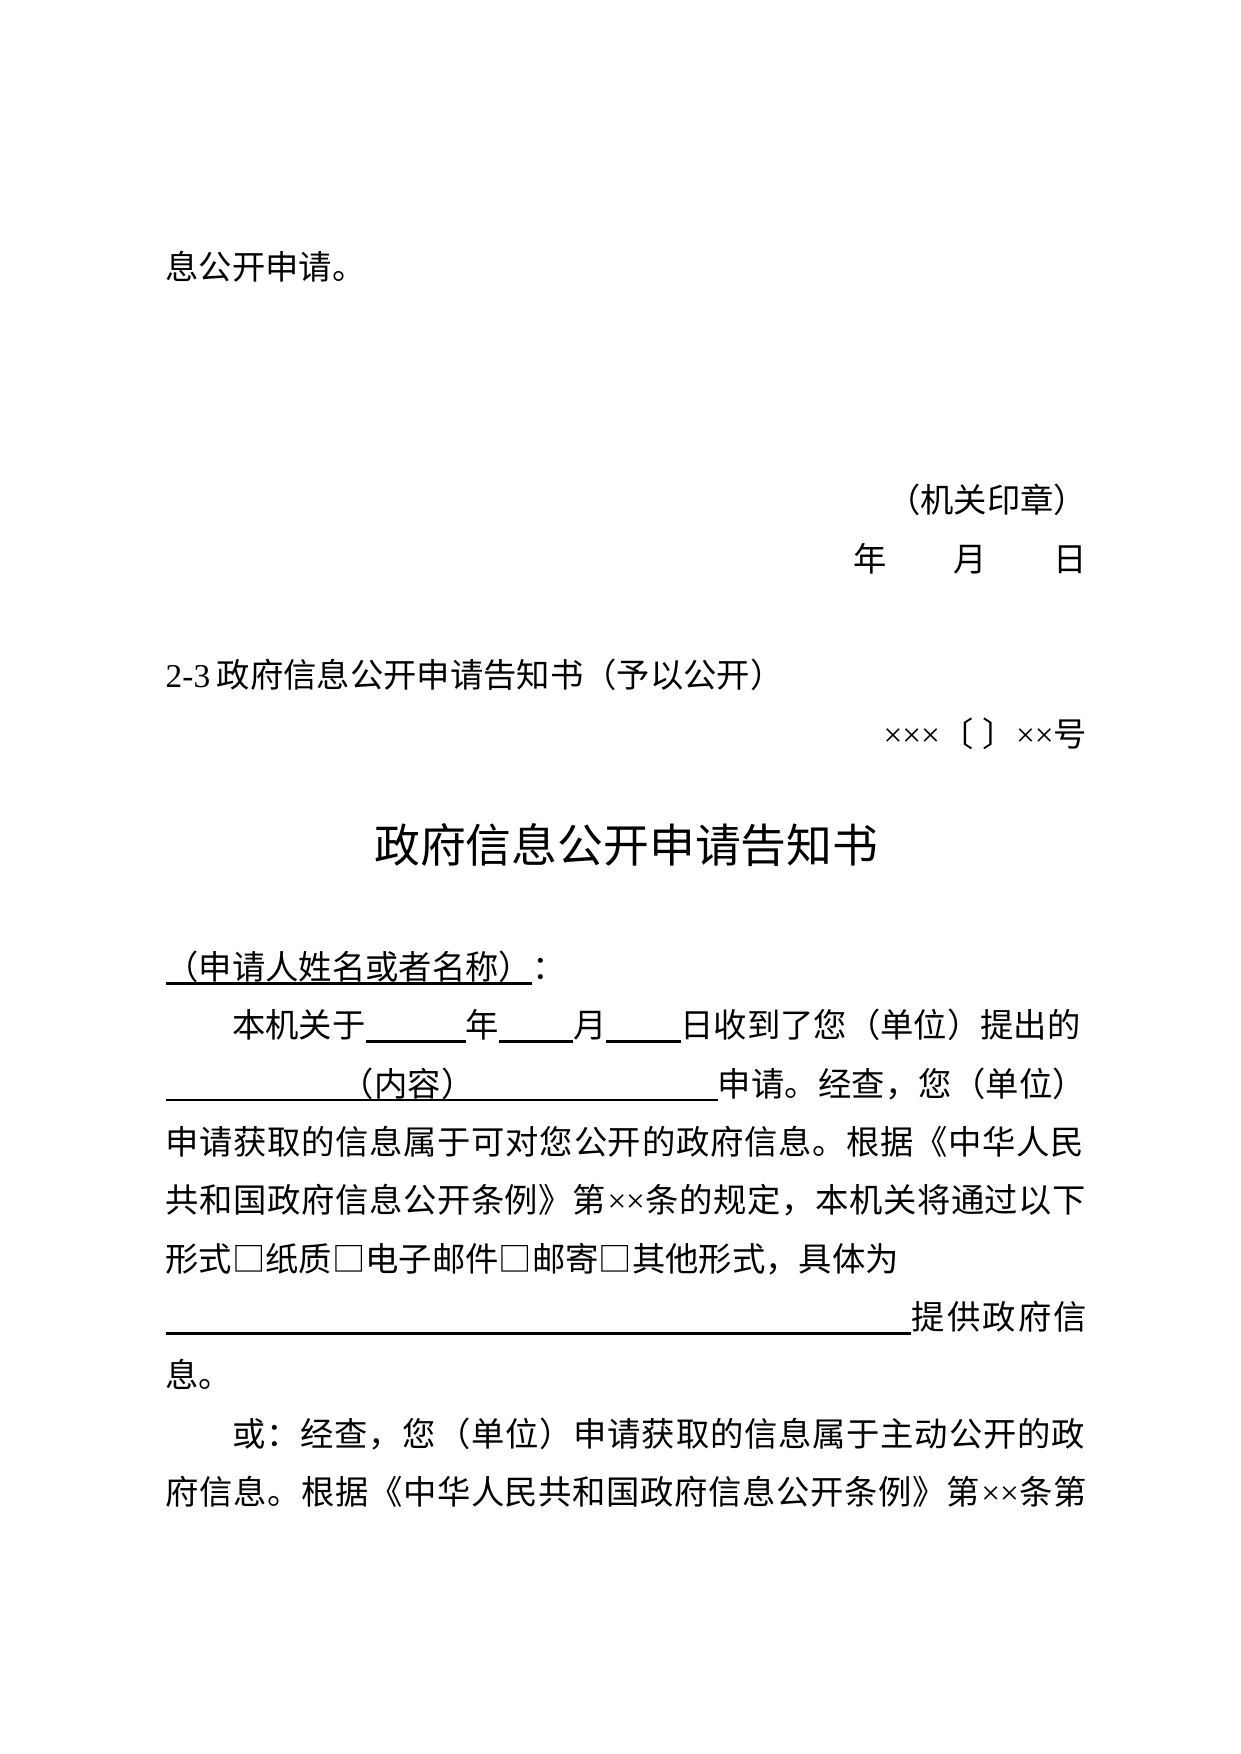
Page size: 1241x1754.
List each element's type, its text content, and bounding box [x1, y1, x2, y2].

text 提供政府信息。 [165, 1283, 1087, 1399]
text 政府信息公开申请告知书 [165, 816, 1087, 874]
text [165, 1399, 1087, 1516]
text 2-3政府信息公开申请告知书（予以公开） [165, 641, 1087, 699]
text ×××〔 〕××号 [165, 699, 1087, 758]
text （机关印章） [165, 466, 1087, 524]
text （内容） 申请。经查，您（单位）申请获取的信息属于可对您公开的政府信息。根据《中华人民共和国政府信息公开条例》第××条的规定，本机关将通过以下形式□纸质□电子邮件□邮寄□其他形式，具体为 [165, 1049, 1087, 1283]
text 本机关于 年 月 日收到了您（单位）提出的 [165, 991, 1087, 1049]
text 年 月 日 [165, 524, 1087, 583]
text （申请人姓名或者名称）： [165, 933, 1087, 991]
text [165, 233, 1087, 291]
